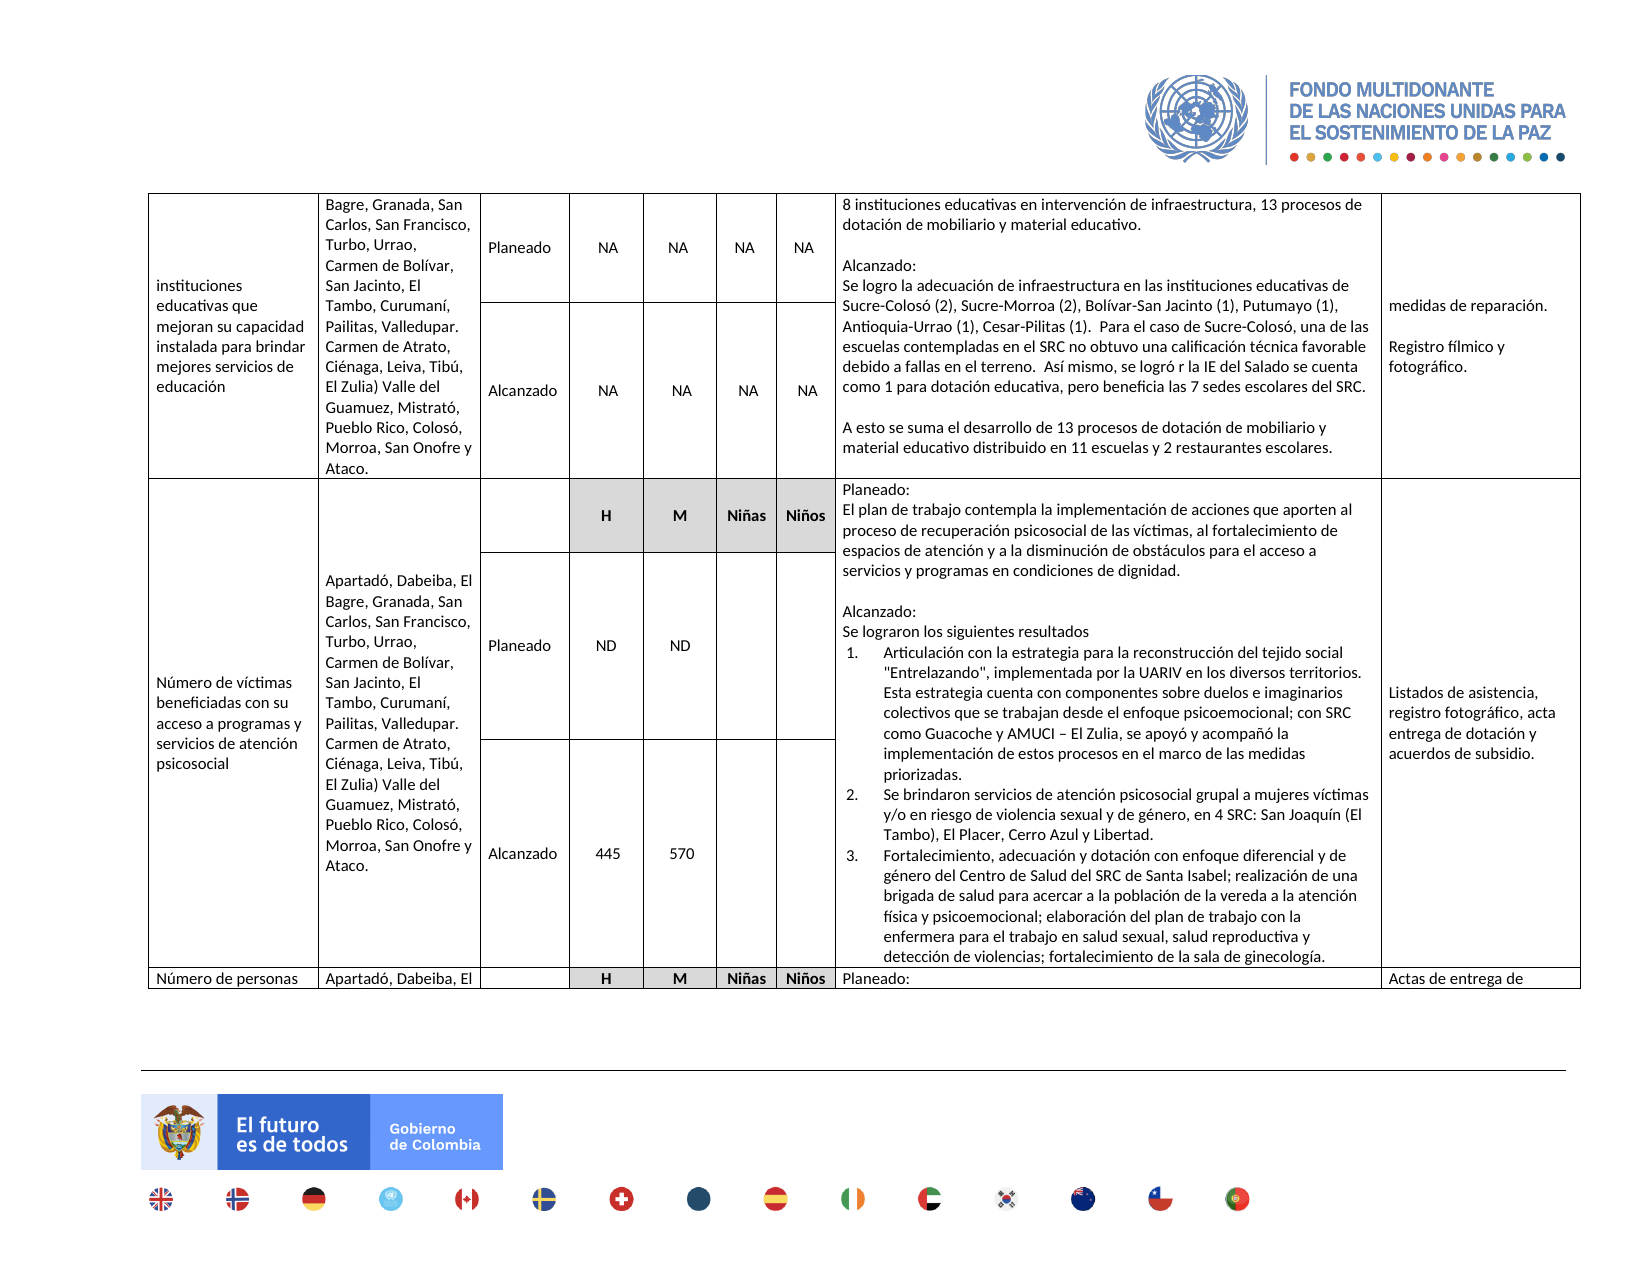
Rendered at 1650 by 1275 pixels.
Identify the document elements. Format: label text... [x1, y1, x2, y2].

table_cell [717, 553, 776, 739]
table_cell NA [717, 194, 776, 302]
table_cell 445 [570, 740, 643, 967]
table_cell [481, 968, 569, 988]
table_cell Alcanzado [481, 740, 569, 967]
table_cell Niñas [717, 479, 776, 552]
table_cell ND [644, 553, 716, 739]
table_cell Niños [777, 479, 835, 552]
table_cell NA [644, 303, 716, 478]
table_cell NA [570, 194, 643, 302]
table_cell NA [570, 303, 643, 478]
table_cell 570 [644, 740, 716, 967]
table_cell NA [717, 303, 776, 478]
table_cell ND [570, 553, 643, 739]
table_cell Número de víctimas beneficiadas con su acceso a programas y servicios de atención psicosocial [149, 479, 318, 967]
table_cell NA [644, 194, 716, 302]
table_cell [777, 553, 835, 739]
table_cell Planeado [481, 553, 569, 739]
table_cell NA [777, 303, 835, 478]
picture [1145, 75, 1566, 165]
table_cell [481, 479, 569, 552]
table_cell Niñas [717, 968, 776, 988]
table_cell Alcanzado [481, 303, 569, 478]
table_cell M [644, 479, 716, 552]
table_cell [717, 740, 776, 967]
table_cell Actas de entrega de medidas de reparación. Registro fílmico y fotográfico. [1382, 194, 1580, 478]
table_cell Niños [777, 968, 835, 988]
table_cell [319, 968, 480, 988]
table_cell Planeado [481, 194, 569, 302]
table_cell NA [777, 194, 835, 302]
table_cell H [570, 968, 643, 988]
table_cell Listados de asistencia, registro fotográfico, acta entrega de dotación y acuerdos de subsidio. [1382, 479, 1580, 967]
table_cell [777, 740, 835, 967]
table_cell Número de instituciones educativas que mejoran su capacidad instalada para brindar mejores servicios de educación [149, 194, 318, 478]
table_cell M [644, 968, 716, 988]
picture [141, 1094, 1255, 1232]
table_cell Planeado: El plan de trabajo contempla la implementación de acciones que aporten al proceso de recuperación psicosocial de las víctimas, al fortalecimiento de espacios de atención y a la disminución de obstáculos para el acceso a servicios y programas en condiciones de dignidad. Alcanzado: Se lograron los siguientes resultados Articulación con la estrategia para la reconstrucción del tejido social "Entrelazando", implementada por la UARIV en los diversos territorios. Esta estrategia cuenta con componentes sobre duelos e imaginarios colectivos que se trabajan desde el enfoque psicoemocional; con SRC como Guacoche y AMUCI – El Zulia, se apoyó y acompañó la implementación de estos procesos en el marco de las medidas priorizadas. Se brindaron servicios de atención psicosocial grupal a mujeres víctimas y/o en riesgo de violencia sexual y de género, en 4 SRC: San Joaquín (El Tambo), El Placer, Cerro Azul y Libertad. Fortalecimiento, adecuación y dotación con enfoque diferencial y de género del Centro de Salud del SRC de Santa Isabel; realización de una brigada de salud para acercar a la población de la vereda a la atención física y psicoemocional; elaboración del plan de trabajo con la enfermera para el trabajo en salud sexual, salud reproductiva y detección de violencias; fortalecimiento de la sala de ginecología. [836, 479, 1381, 967]
table_cell H [570, 479, 643, 552]
